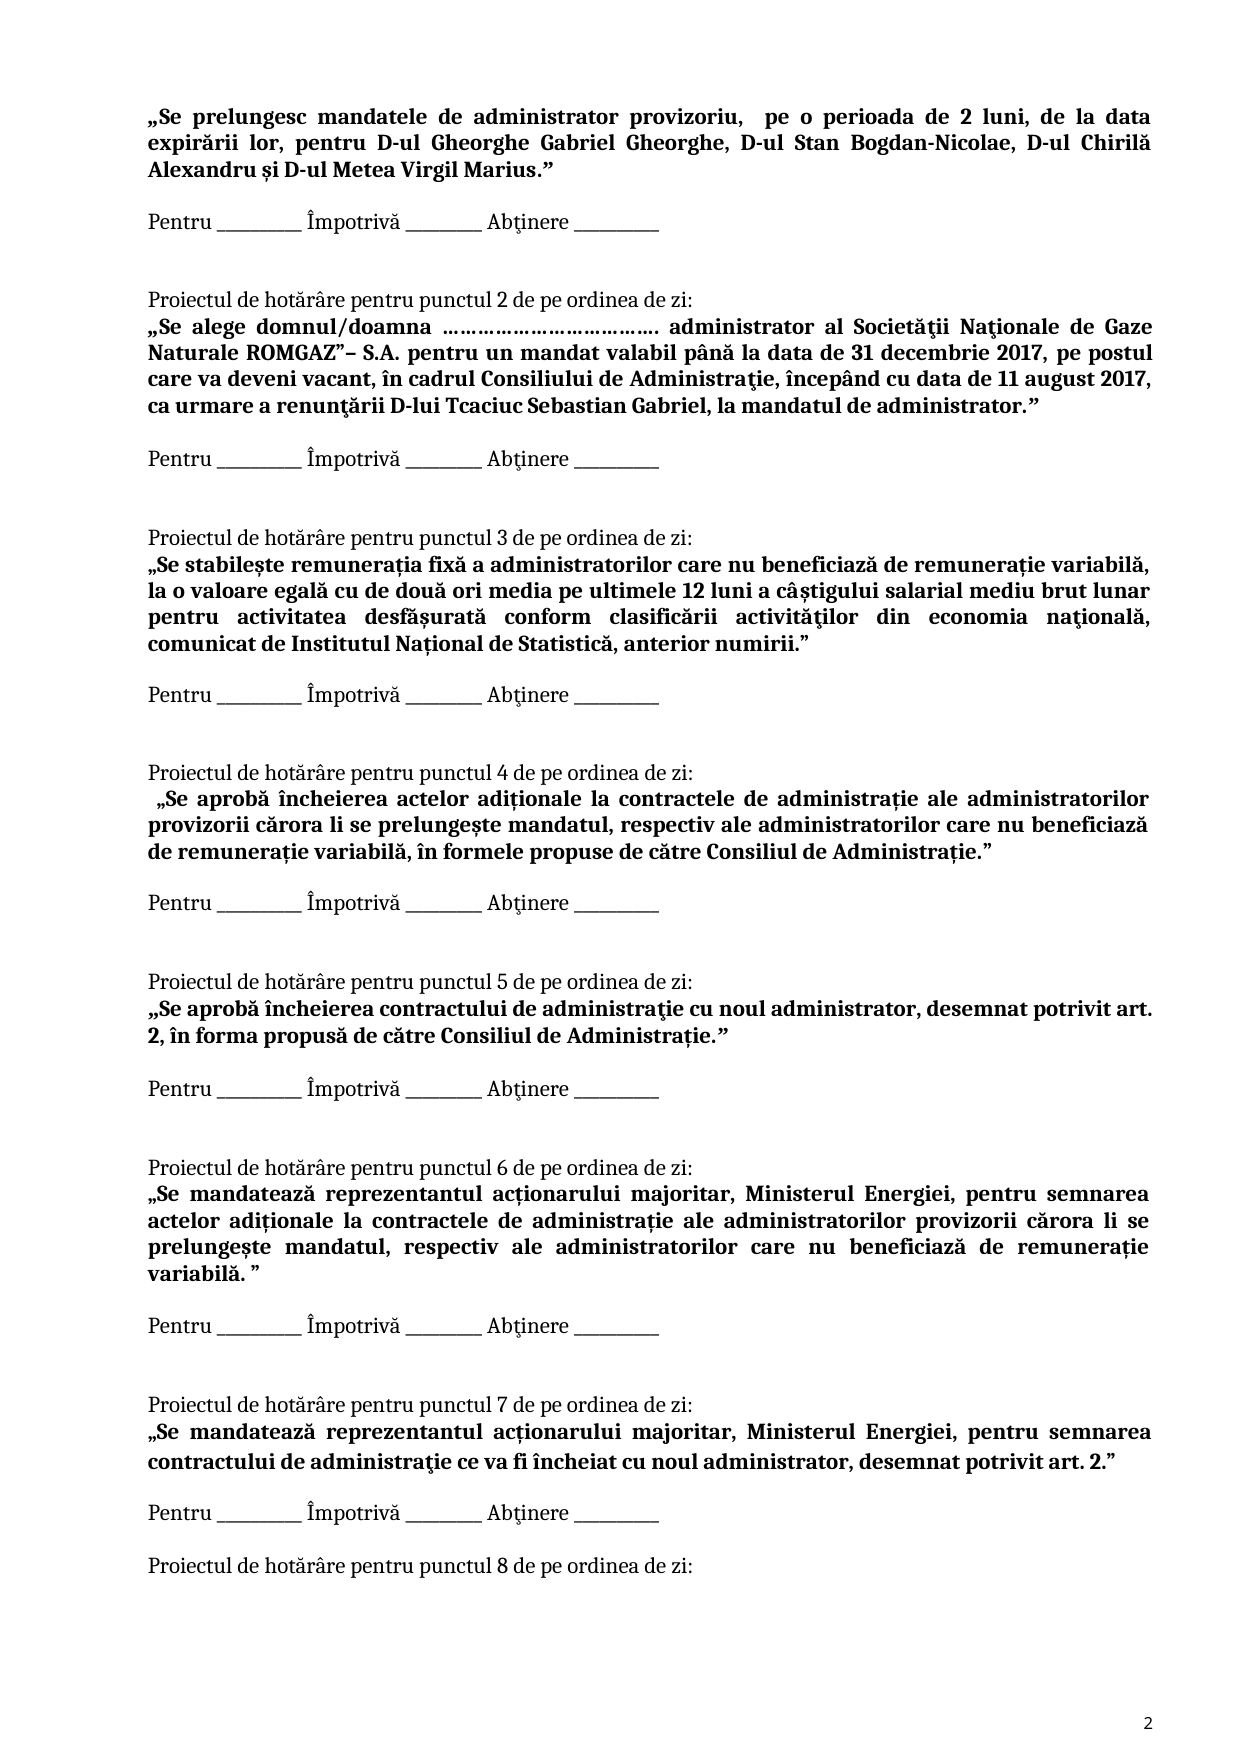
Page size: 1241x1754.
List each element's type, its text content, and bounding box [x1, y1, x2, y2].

text „Se prelungesc mandatele de administrator provizoriu, pe o perioada de 2 luni, de la data expirării lor, pentru D-ul Gheorghe Gabriel Gheorghe, D-ul Stan Bogdan-Nicolae, D-ul Chirilă Alexandru și D-ul Metea Virgil Marius.” [148, 103, 1153, 184]
text „Se mandatează reprezentantul acționarului majoritar, Ministerul Energiei, pentru semnarea actelor adiționale la contractele de administrație ale administratorilor provizorii cărora li se prelungește mandatul, respectiv ale administratorilor care nu beneficiază de remunerație variabilă. ” [148, 1181, 1151, 1287]
text Proiectul de hotărâre pentru punctul 7 de pe ordinea de zi: [148, 1392, 1151, 1418]
text „Se aprobă încheierea contractului de administraţie cu noul administrator, desemnat potrivit art. 2, în forma propusă de către Consiliul de Administrație.” [148, 995, 1153, 1049]
text Proiectul de hotărâre pentru punctul 5 de pe ordinea de zi: [148, 969, 1151, 995]
text Pentru __________ Împotrivă _________ Abţinere __________ [148, 890, 1151, 916]
text Proiectul de hotărâre pentru punctul 8 de pe ordinea de zi: [148, 1552, 1151, 1579]
text „Se alege domnul/doamna ………………………………. administrator al Societăţii Naţionale de Gaze Naturale ROMGAZ”– S.A. pentru un mandat valabil până la data de 31 decembrie 2017, pe postul care va deveni vacant, în cadrul Consiliului de Administraţie, începând cu data de 11 august 2017, ca urmare a renunţării D-lui Tcaciuc Sebastian Gabriel, la mandatul de administrator.” [148, 313, 1153, 419]
text Proiectul de hotărâre pentru punctul 3 de pe ordinea de zi: [148, 525, 1151, 551]
text Pentru __________ Împotrivă _________ Abţinere __________ [148, 1500, 1153, 1526]
text Proiectul de hotărâre pentru punctul 2 de pe ordinea de zi: [148, 286, 1151, 313]
text „Se aprobă încheierea actelor adiționale la contractele de administrație ale administratorilor provizorii cărora li se prelungește mandatul, respectiv ale administratorilor care nu beneficiază de remunerație variabilă, în formele propuse de către Consiliul de Administrație.” [148, 786, 1151, 865]
text Pentru __________ Împotrivă _________ Abţinere __________ [148, 682, 1151, 708]
text Pentru __________ Împotrivă _________ Abţinere __________ [148, 209, 1151, 235]
text „Se stabilește remunerația fixă a administratorilor care nu beneficiază de remunerație variabilă, la o valoare egală cu de două ori media pe ultimele 12 luni a câştigului salarial mediu brut lunar pentru activitatea desfăşurată conform clasificării activităţilor din economia naţională, comunicat de Institutul Național de Statistică, anterior numirii.” [148, 551, 1151, 657]
text Pentru __________ Împotrivă _________ Abţinere __________ [148, 1313, 1151, 1339]
text Pentru __________ Împotrivă _________ Abţinere __________ [148, 446, 1151, 472]
text Pentru __________ Împotrivă _________ Abţinere __________ [148, 1076, 1151, 1102]
text Proiectul de hotărâre pentru punctul 4 de pe ordinea de zi: [148, 759, 1151, 786]
text „Se mandatează reprezentantul acționarului majoritar, Ministerul Energiei, pentru semnarea contractului de administraţie ce va fi încheiat cu noul administrator, desemnat potrivit art. 2.” [148, 1418, 1153, 1475]
text Proiectul de hotărâre pentru punctul 6 de pe ordinea de zi: [148, 1155, 1151, 1181]
